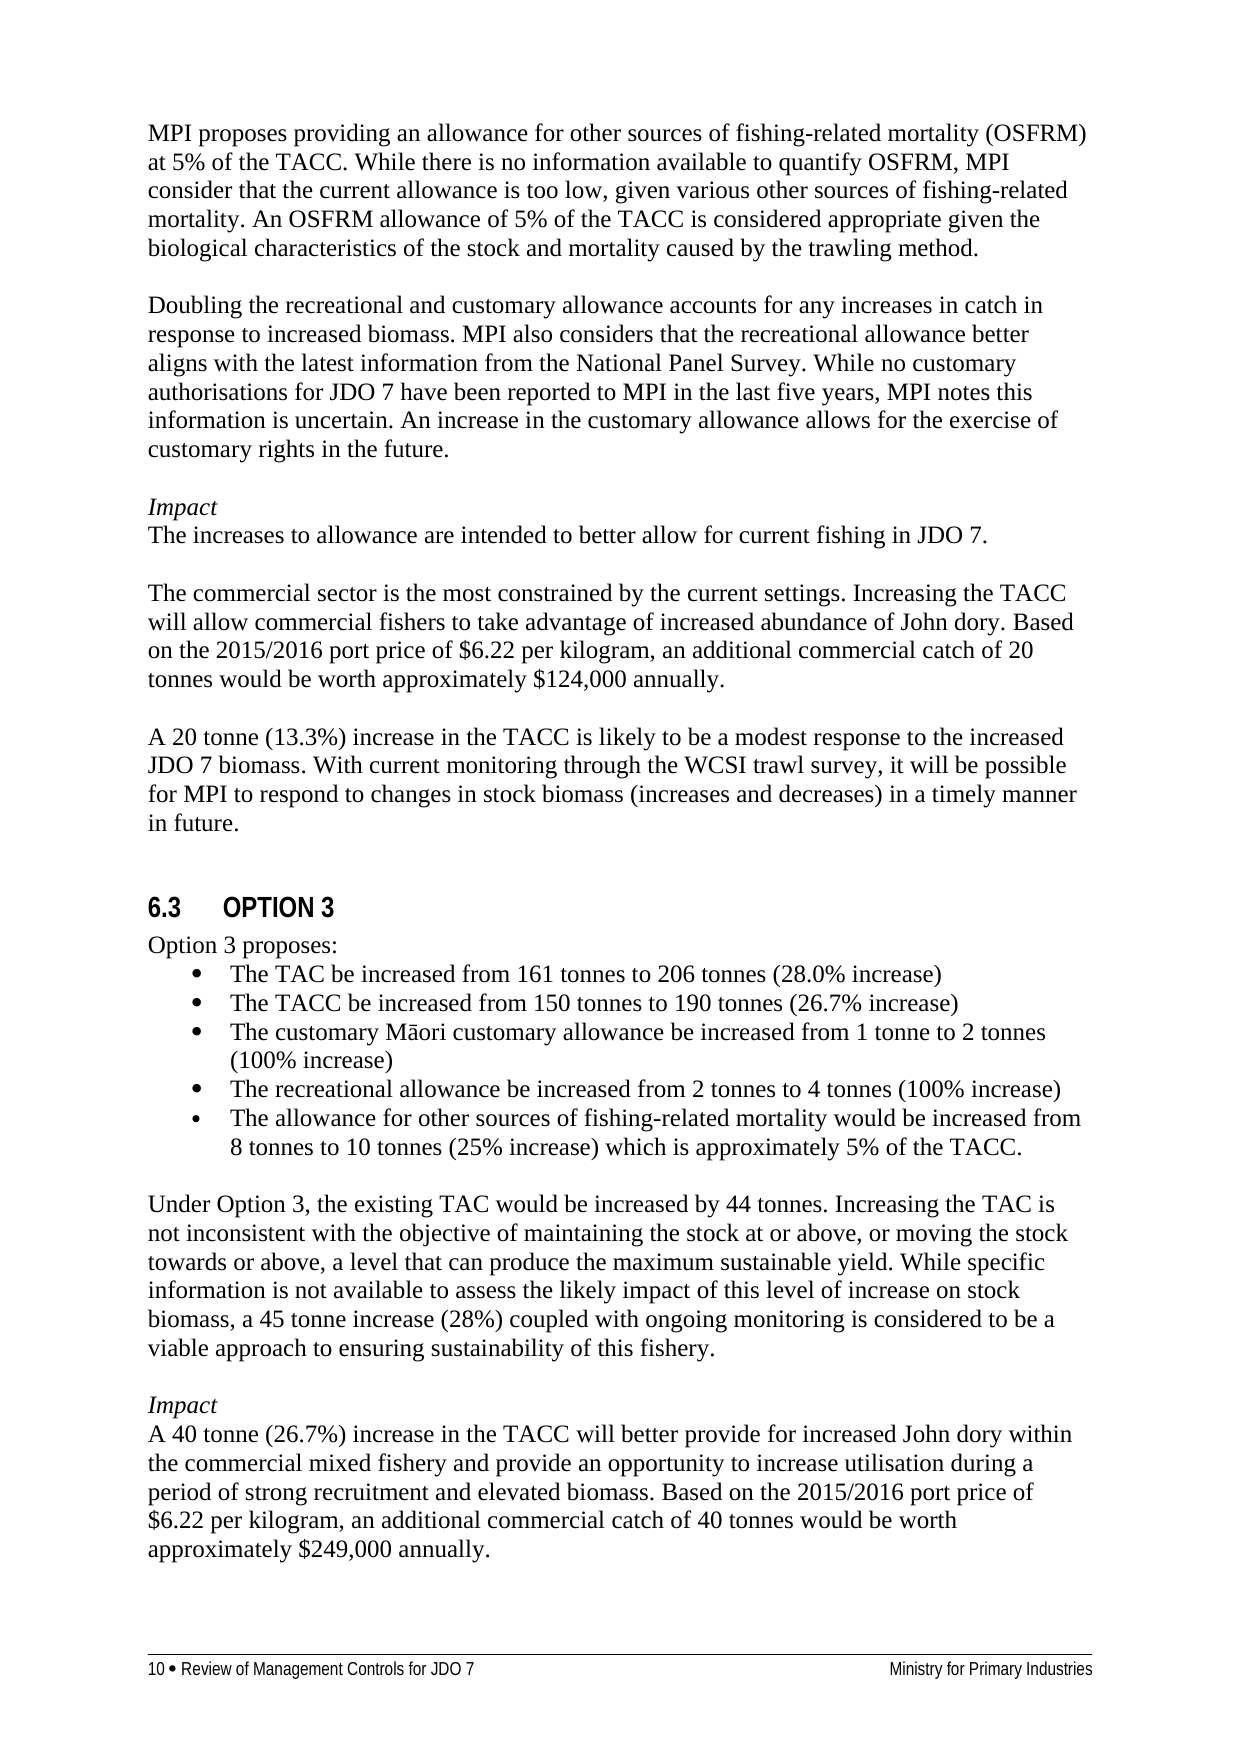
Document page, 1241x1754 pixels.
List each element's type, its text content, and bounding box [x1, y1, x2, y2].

text Impact [148, 492, 1092, 521]
list The allowance for other sources of fishing-related mortality would be increased from 8 tonnes to 10 tonnes (25% increase) which is approximately 5% of the TACC. [192, 1103, 1092, 1160]
list The customary Māori customary allowance be increased from 1 tonne to 2 tonnes (100% increase) [192, 1017, 1092, 1074]
text Option 3 proposes: [148, 930, 1092, 959]
subtitle 6.3 Option 3 [148, 891, 1092, 924]
text Doubling the recreational and customary allowance accounts for any increases in catch in response to increased biomass. MPI also considers that the recreational allowance better aligns with the latest information from the National Panel Survey. While no customary authorisations for JDO 7 have been reported to MPI in the last five years, MPI notes this information is uncertain. An increase in the customary allowance allows for the exercise of customary rights in the future. [148, 291, 1092, 463]
list The TAC be increased from 161 tonnes to 206 tonnes (28.0% increase) [192, 959, 1092, 988]
text The increases to allowance are intended to better allow for current fishing in JDO 7. [148, 521, 1092, 549]
text A 20 tonne (13.3%) increase in the TACC is likely to be a modest response to the increased JDO 7 biomass. With current monitoring through the WCSI trawl survey, it will be possible for MPI to respond to changes in stock biomass (increases and decreases) in a timely manner in future. [148, 722, 1092, 837]
text Under Option 3, the existing TAC would be increased by 44 tonnes. Increasing the TAC is not inconsistent with the objective of maintaining the stock at or above, or moving the stock towards or above, a level that can produce the maximum sustainable yield. While specific information is not available to assess the likely impact of this level of increase on stock biomass, a 45 tonne increase (28%) coupled with ongoing monitoring is considered to be a viable approach to ensuring sustainability of this fishery. [148, 1189, 1092, 1362]
list The TACC be increased from 150 tonnes to 190 tonnes (26.7% increase) [192, 988, 1092, 1017]
text Impact [148, 1390, 1092, 1419]
text A 40 tonne (26.7%) increase in the TACC will better provide for increased John dory within the commercial mixed fishery and provide an opportunity to increase utilisation during a period of strong recruitment and elevated biomass. Based on the 2015/2016 port price of $6.22 per kilogram, an additional commercial catch of 40 tonnes would be worth approximately $249,000 annually. [148, 1419, 1092, 1563]
text MPI proposes providing an allowance for other sources of fishing-related mortality (OSFRM) at 5% of the TACC. While there is no information available to quantify OSFRM, MPI consider that the current allowance is too low, given various other sources of fishing-related mortality. An OSFRM allowance of 5% of the TACC is considered appropriate given the biological characteristics of the stock and mortality caused by the trawling method. [148, 118, 1092, 262]
text The commercial sector is the most constrained by the current settings. Increasing the TACC will allow commercial fishers to take advantage of increased abundance of John dory. Based on the 2015/2016 port price of $6.22 per kilogram, an additional commercial catch of 20 tonnes would be worth approximately $124,000 annually. [148, 578, 1092, 693]
list The recreational allowance be increased from 2 tonnes to 4 tonnes (100% increase) [192, 1074, 1092, 1103]
